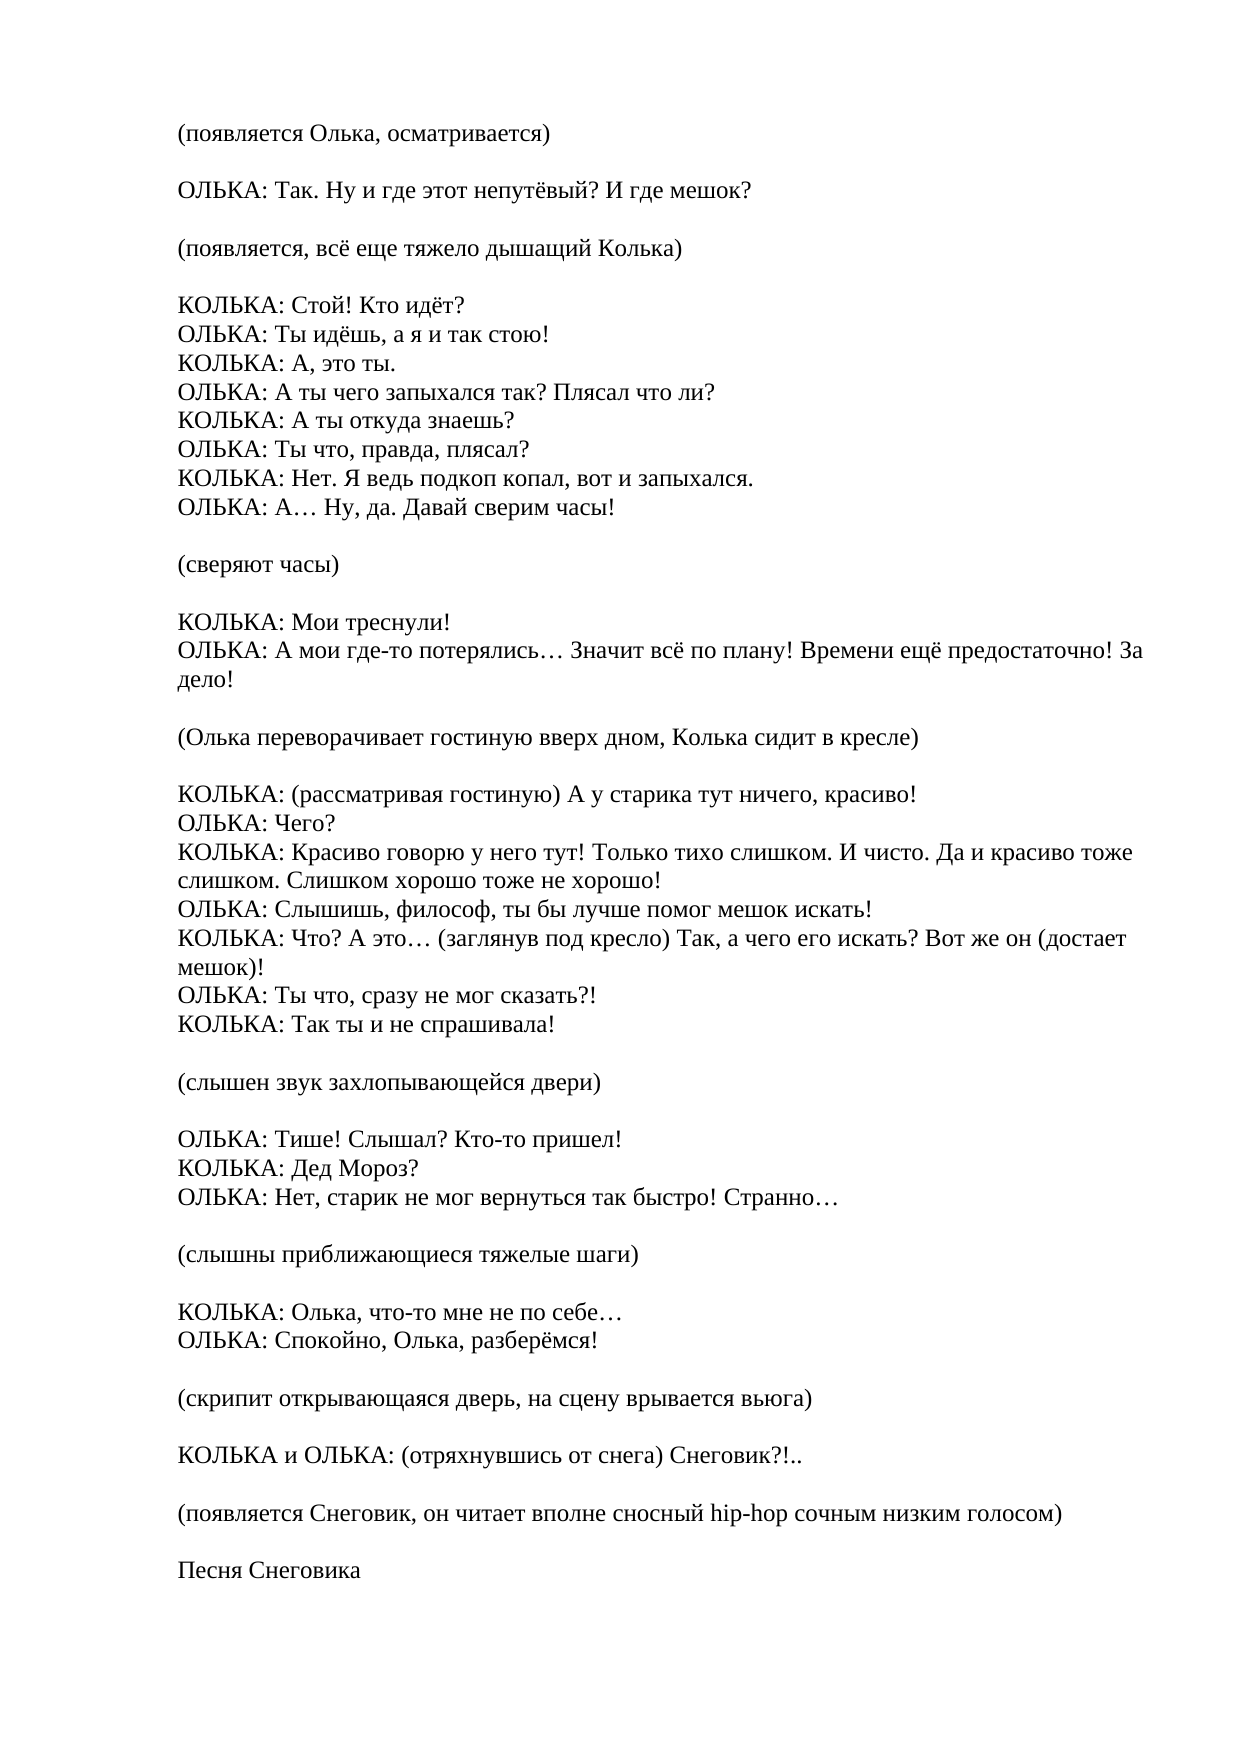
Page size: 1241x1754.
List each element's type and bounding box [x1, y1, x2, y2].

text [177, 118, 1152, 1613]
